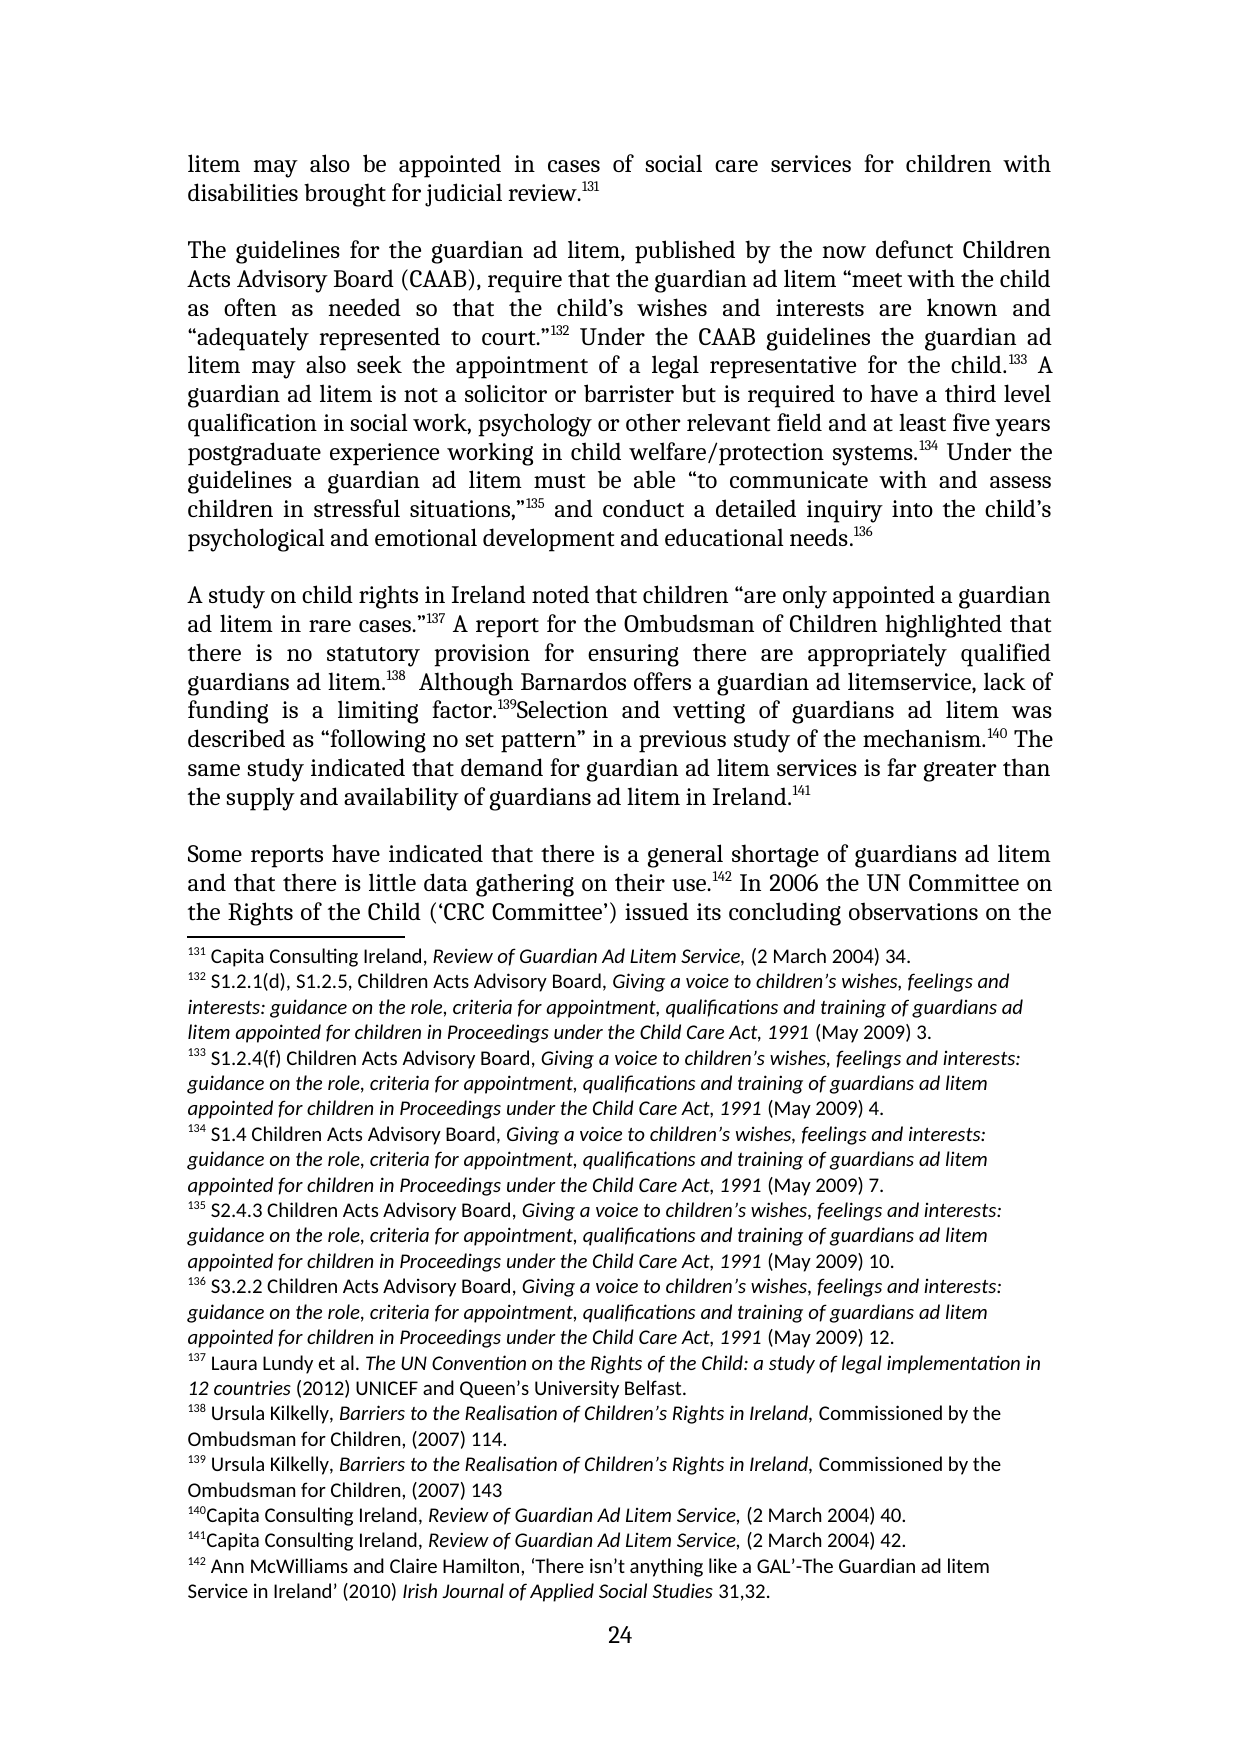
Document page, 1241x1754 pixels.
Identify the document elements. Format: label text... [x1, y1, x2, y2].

text The guidelines for the guardian ad litem, published by the now defunct Children Acts Advisory Board (CAAB), require that the guardian ad litem “meet with the child as often as needed so that the child’s wishes and interests are known and “adequately represented to court.” Under the CAAB guidelines the guardian ad litem may also seek the appointment of a legal representative for the child. A guardian ad litem is not a solicitor or barrister but is required to have a third level qualification in social work, psychology or other relevant field and at least five years postgraduate experience working in child welfare/protection systems. Under the guidelines a guardian ad litem must be able “to communicate with and assess children in stressful situations,” and conduct a detailed inquiry into the child’s psychological and emotional development and educational needs. [187, 236, 1053, 552]
text Some reports have indicated that there is a general shortage of guardians ad litem and that there is little data gathering on their use. In 2006 the UN Committee on the Rights of the Child (‘CRC Committee’) issued its concluding observations on the state report submitted to it by Ireland. The CRC Committee expressed concern at the lack of sufficient provision for guardians ad litem across all types of proceedings, and recommended that children are provided with the opportunity to be heard in any judicial and administrative proceedings affecting them, and that due weight is given to those views in accordance with the age and maturity of the child. [187, 840, 1053, 926]
text A study on child rights in Ireland noted that children “are only appointed a guardian ad litem in rare cases.” A report for the Ombudsman of Children highlighted that there is no statutory provision for ensuring there are appropriately qualified guardians ad litem. Although Barnardos offers a guardian ad litemservice, lack of funding is a limiting factor.Selection and vetting of guardians ad litem was described as “following no set pattern” in a previous study of the mechanism. The same study indicated that demand for guardian ad litem services is far greater than the supply and availability of guardians ad litem in Ireland. [187, 581, 1053, 811]
